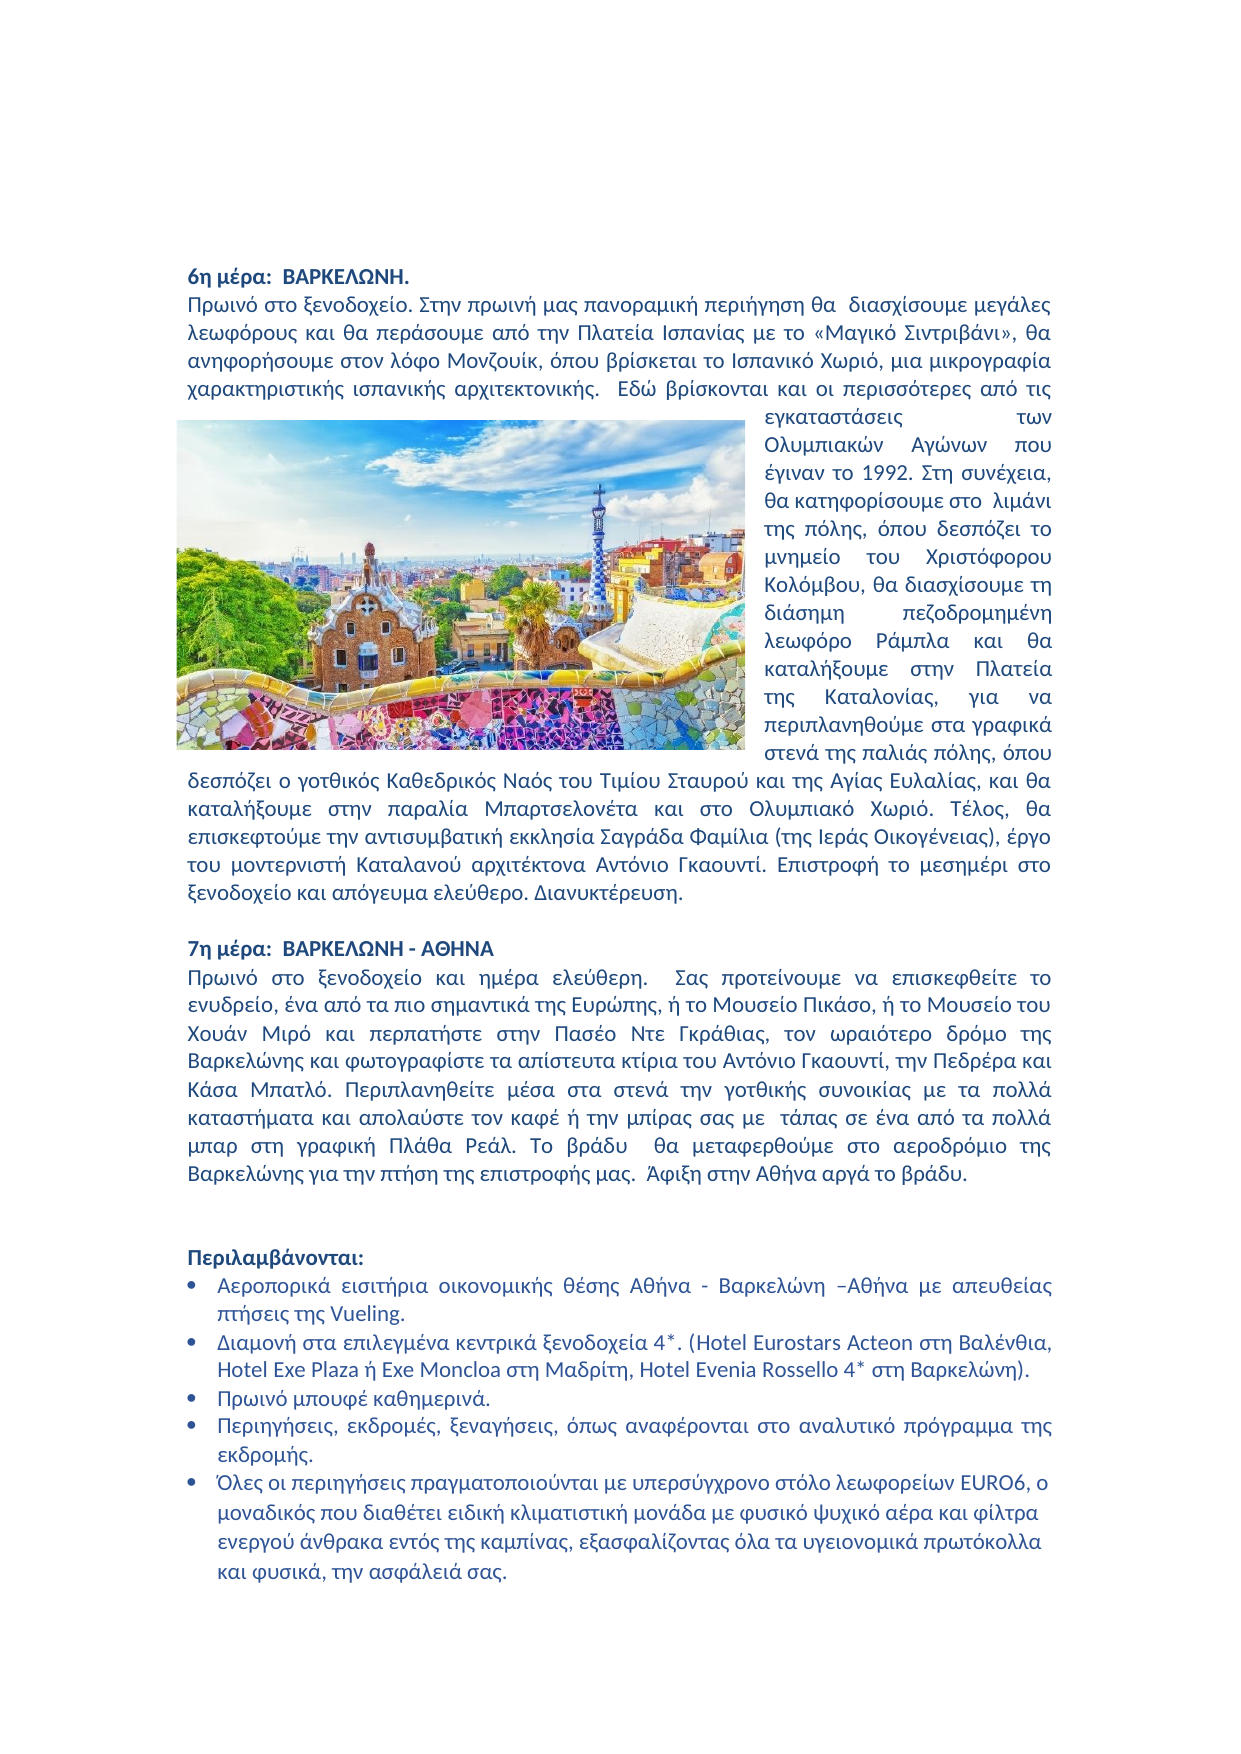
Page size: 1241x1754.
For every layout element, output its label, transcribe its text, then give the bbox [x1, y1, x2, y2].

list Όλες οι περιηγήσεις πραγματοποιούνται με υπερσύγχρονο στόλο λεωφορείων EURO6, ο μοναδικός που διαθέτει ειδική κλιματιστική μονάδα με φυσικό ψυχικό αέρα και φίλτρα ενεργού άνθρακα εντός της καμπίνας, εξασφαλίζοντας όλα τα υγειονομικά πρωτόκολλα και φυσικά, την ασφάλειά σας. [187, 1468, 1053, 1585]
picture [176, 420, 746, 750]
list Αεροπορικά εισιτήρια οικονομικής θέσης Αθήνα - Βαρκελώνη –Αθήνα με απευθείας πτήσεις της Vueling. [187, 1272, 1053, 1328]
list Πρωινό μπουφέ καθημερινά. [187, 1384, 1053, 1412]
text 6η μέρα: ΒΑΡΚΕΛΩΝΗ. [187, 262, 1052, 290]
text Πρωινό στο ξενοδοχείο και ημέρα ελεύθερη. Σας προτείνουμε να επισκεφθείτε το ενυδρείο, ένα από τα πιο σημαντικά της Ευρώπης, ή το Μουσείο Πικάσο, ή το Μουσείο του Χουάν Μιρό και περπατήστε στην Πασέο Ντε Γκράθιας, τον ωραιότερο δρόμο της Βαρκελώνης και φωτογραφίστε τα απίστευτα κτίρια του Αντόνιο Γκαουντί, την Πεδρέρα και Κάσα Μπατλό. Περιπλανηθείτε μέσα στα στενά την γοτθικής συνοικίας με τα πολλά καταστήματα και απολαύστε τον καφέ ή την μπίρας σας με τάπας σε ένα από τα πολλά μπαρ στη γραφική Πλάθα Ρεάλ. Το βράδυ θα μεταφερθούμε στο αεροδρόμιο της Βαρκελώνης για την πτήση της επιστροφής μας. Άφιξη στην Αθήνα αργά το βράδυ. [187, 963, 1053, 1187]
list Διαμονή στα επιλεγμένα κεντρικά ξενοδοχεία 4*. (Hotel Eurostars Acteon στη Βαλένθια, Hotel Exe Plaza ή Exe Moncloa στη Μαδρίτη, Hotel Evenia Rossello 4* στη Βαρκελώνη). [187, 1328, 1053, 1384]
text 7η μέρα: ΒΑΡΚΕΛΩΝΗ - ΑΘΗΝΑ [187, 934, 1053, 963]
list Περιηγήσεις, εκδρομές, ξεναγήσεις, όπως αναφέρονται στο αναλυτικό πρόγραμμα της εκδρομής. [187, 1412, 1053, 1468]
text Περιλαμβάνονται: [187, 1243, 1053, 1272]
